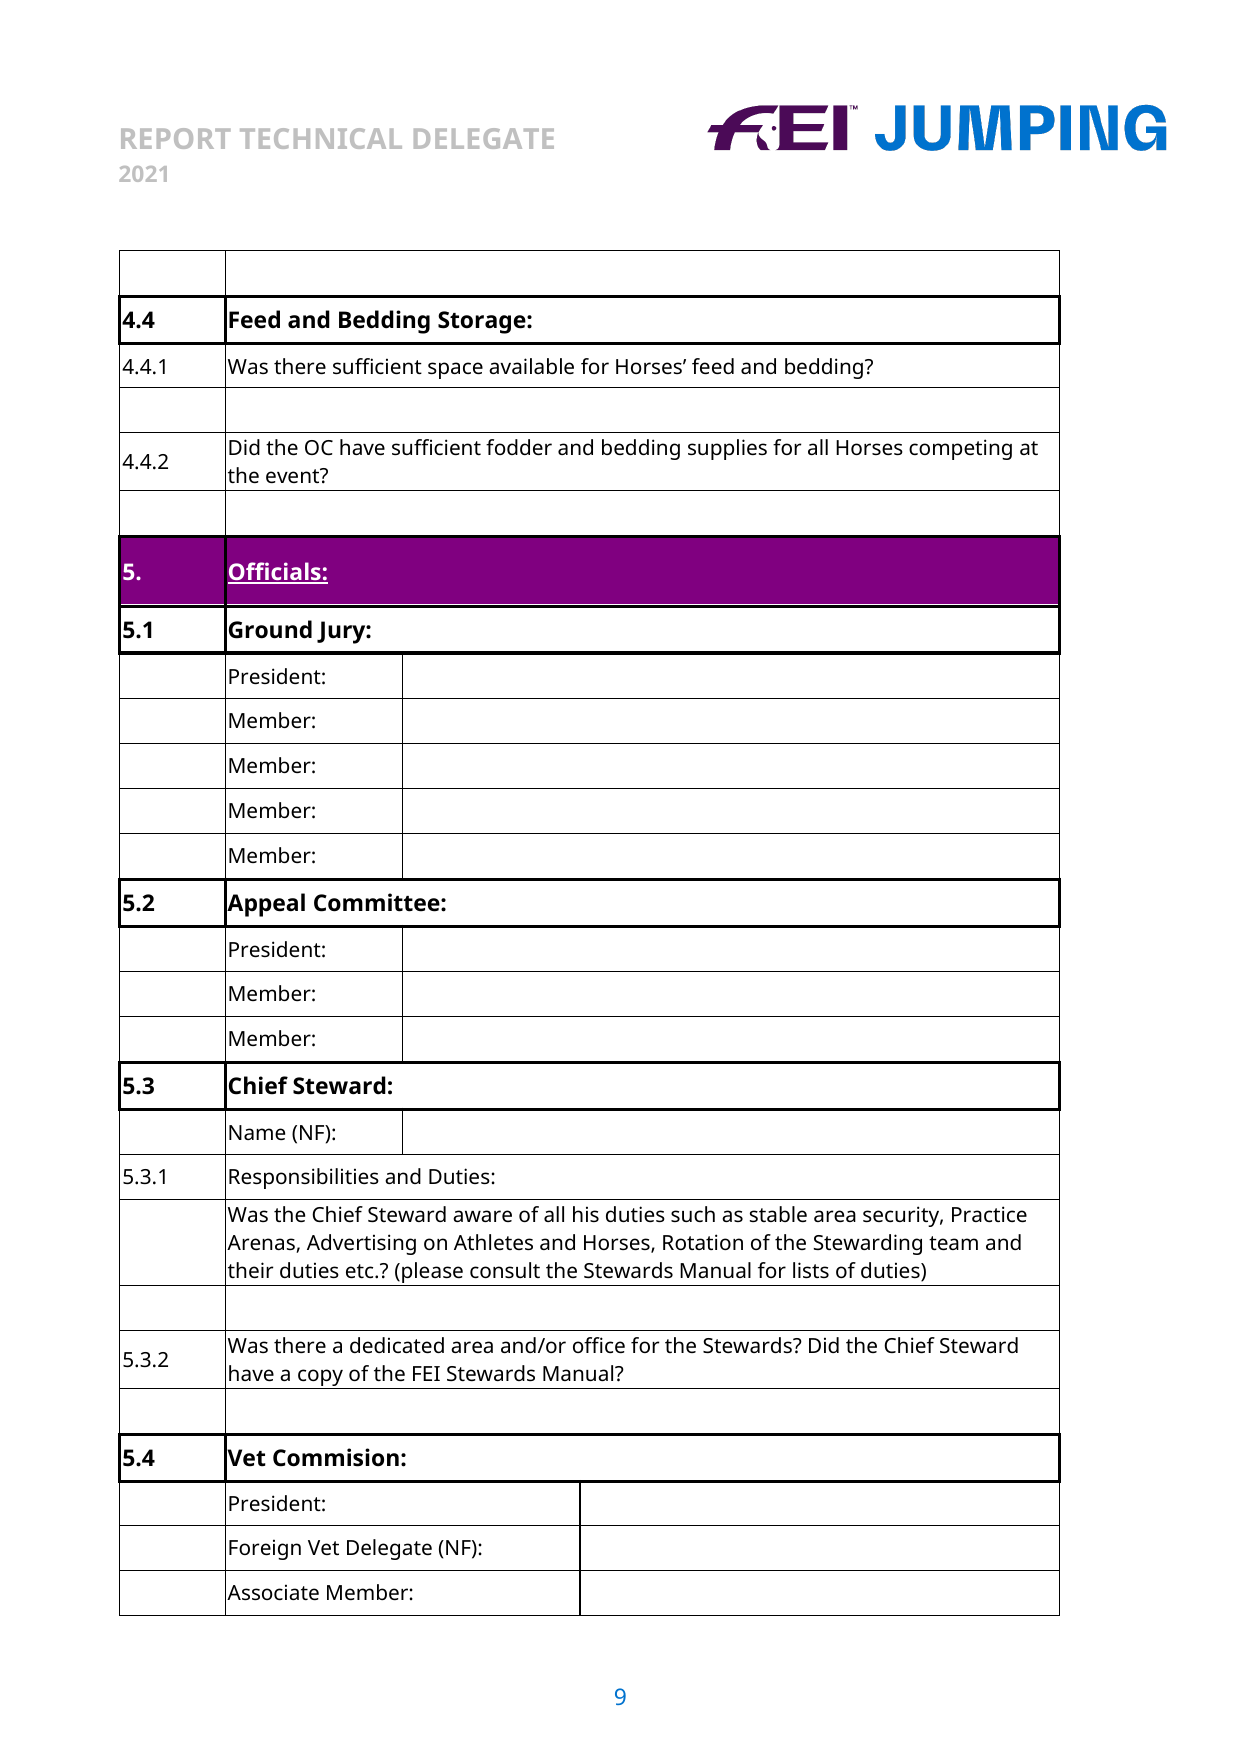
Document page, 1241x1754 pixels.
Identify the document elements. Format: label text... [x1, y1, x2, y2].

table_cell Appeal Committee: [227, 881, 1058, 924]
table_cell 5.3 [121, 1064, 224, 1107]
table_cell Name (NF): [226, 1111, 402, 1154]
table_cell Officials: [227, 538, 1058, 604]
table_cell Member: [226, 1017, 402, 1061]
table_cell Member: [226, 789, 402, 833]
table_cell [403, 699, 1059, 743]
table_cell [403, 744, 1059, 788]
table_cell Was there a dedicated area and/or office for the Stewards? Did the Chief Steward have a copy of the FEI Stewards Manual? [226, 1331, 1059, 1388]
table_cell 5. [121, 538, 224, 604]
table_cell [120, 928, 225, 971]
table_cell 4.4 [121, 298, 224, 342]
table_cell [120, 1483, 225, 1525]
table_cell [403, 928, 1059, 971]
table_cell [403, 1111, 1059, 1154]
table_cell [120, 1286, 225, 1330]
table_cell Was there sufficient space available for Horses’ feed and bedding? [226, 345, 1059, 387]
table_cell [120, 834, 225, 878]
picture [679, 77, 1194, 178]
table_cell President: [226, 928, 402, 971]
table_cell Responsibilities and Duties: [226, 1155, 1059, 1199]
table_cell [581, 1483, 1059, 1525]
table_cell Feed and Bedding Storage: [227, 298, 1058, 342]
table_cell President: [226, 1483, 579, 1525]
table_cell [120, 1111, 225, 1154]
table_cell [120, 491, 225, 535]
table_cell Was the Chief Steward aware of all his duties such as stable area security, Practice Arenas, Advertising on Athletes and Horses, Rotation of the Stewarding team and their duties etc.? (please consult the Stewards Manual for lists of duties) [226, 1200, 1059, 1285]
table_cell 5.4 [121, 1436, 224, 1480]
table_cell [581, 1526, 1059, 1570]
table_cell [120, 388, 225, 432]
table_cell 5.2 [121, 881, 224, 924]
table_cell [403, 834, 1059, 878]
table_cell [120, 1200, 225, 1285]
table_cell [226, 251, 1059, 295]
table_cell [403, 789, 1059, 833]
table_cell 5.1 [121, 608, 224, 651]
table_cell 5.3.1 [120, 1155, 225, 1199]
table_cell Member: [226, 699, 402, 743]
table_cell [120, 251, 225, 295]
table_cell [581, 1571, 1059, 1615]
table_cell [120, 699, 225, 743]
table_cell [403, 972, 1059, 1016]
table_cell [120, 1389, 225, 1433]
table_cell [120, 972, 225, 1016]
table_cell [403, 655, 1059, 698]
table_cell [120, 1571, 225, 1615]
table_cell Member: [226, 834, 402, 878]
table_cell [403, 1017, 1059, 1061]
table_cell 5.3.2 [120, 1331, 225, 1388]
table_cell Foreign Vet Delegate (NF): [226, 1526, 579, 1570]
table_cell 4.4.1 [120, 345, 225, 387]
table_cell Did the OC have sufficient fodder and bedding supplies for all Horses competing at the event? [226, 433, 1059, 490]
table_cell [120, 744, 225, 788]
table_cell Member: [226, 744, 402, 788]
table_cell [120, 1017, 225, 1061]
table_cell [120, 1526, 225, 1570]
table_cell Vet Commision: [227, 1436, 1058, 1480]
table_cell Ground Jury: [227, 608, 1058, 651]
table_cell Member: [226, 972, 402, 1016]
table_cell Associate Member: [226, 1571, 579, 1615]
table_cell 4.4.2 [120, 433, 225, 490]
table_cell [120, 655, 225, 698]
table_cell [226, 491, 1059, 535]
table_cell [120, 789, 225, 833]
table_cell President: [226, 655, 402, 698]
table_cell [226, 1389, 1059, 1433]
table_cell [226, 1286, 1059, 1330]
table_cell Chief Steward: [227, 1064, 1058, 1107]
table_cell [226, 388, 1059, 432]
